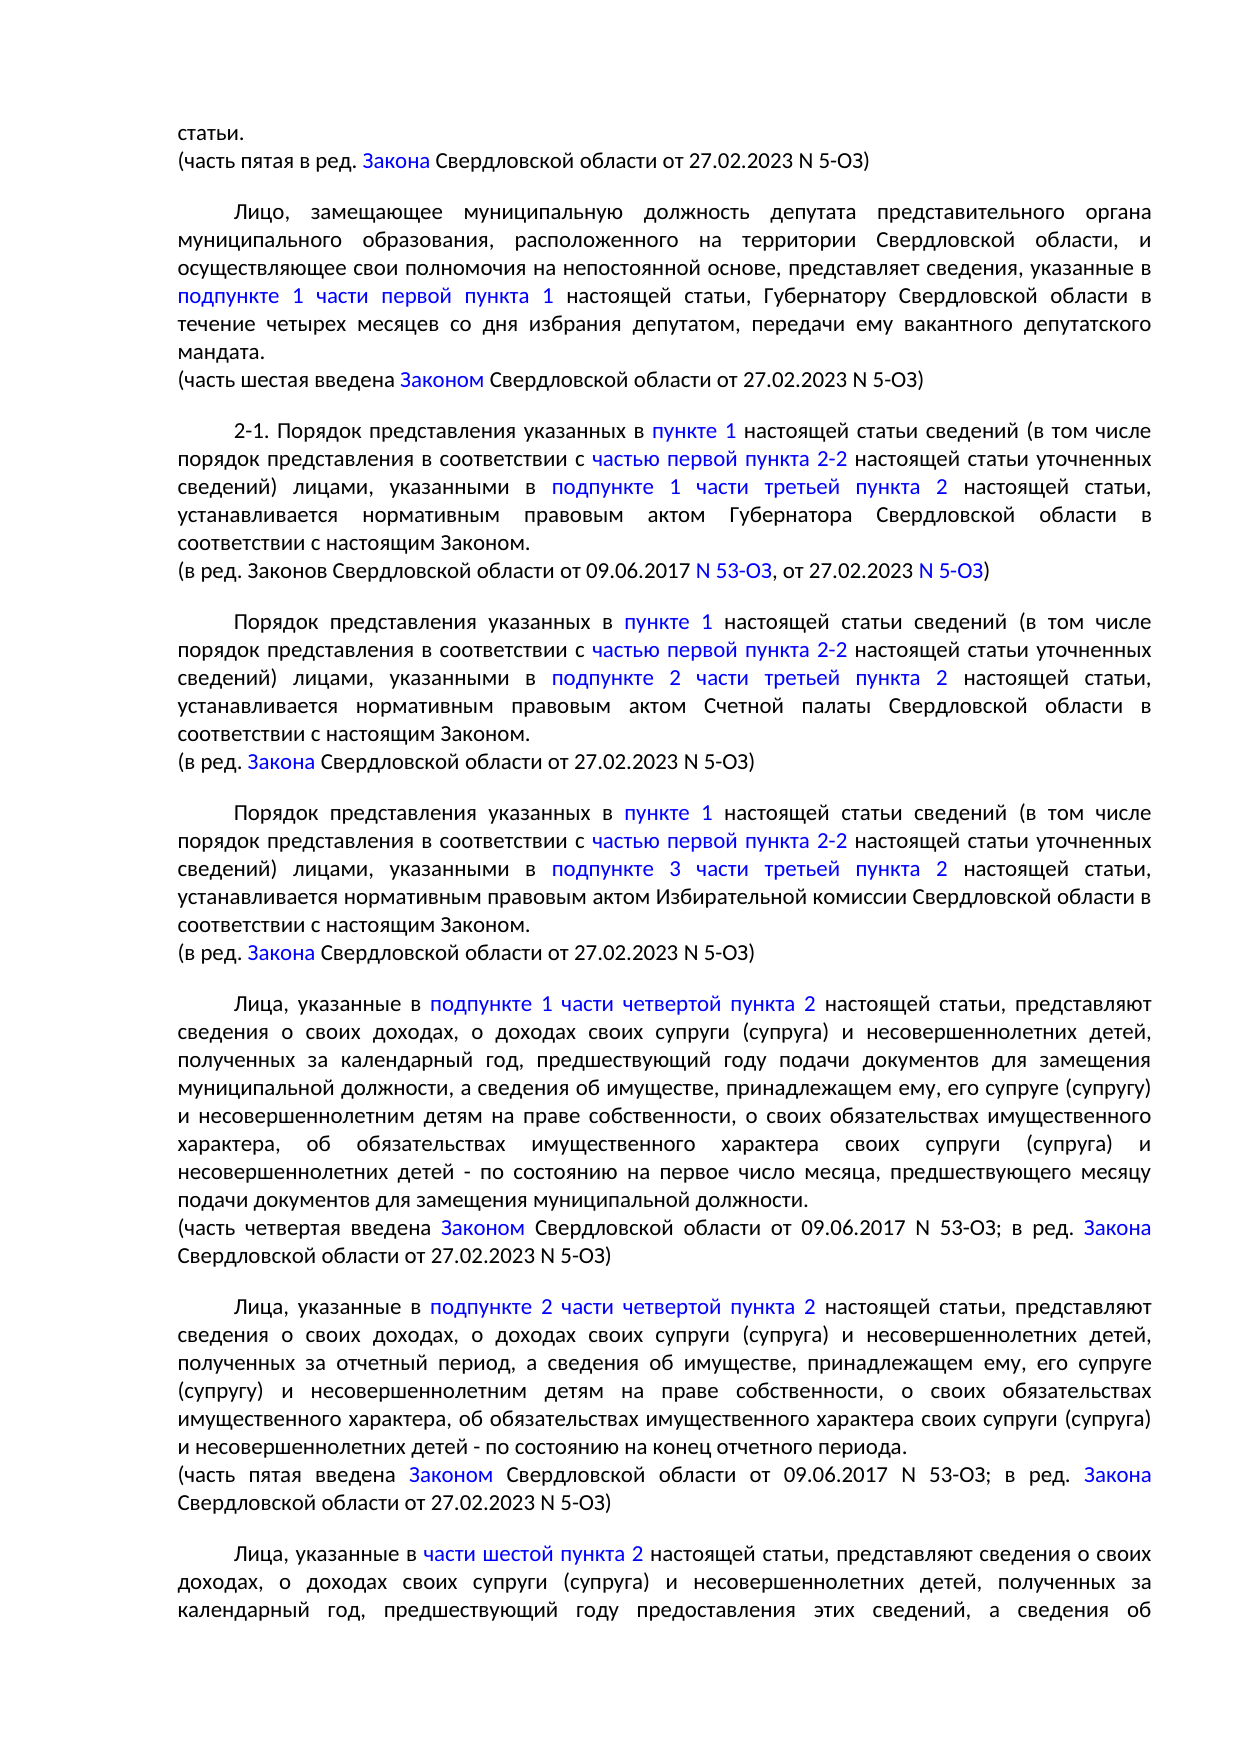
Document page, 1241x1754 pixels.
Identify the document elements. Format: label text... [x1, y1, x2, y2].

text Лицо, замещающее муниципальную должность депутата представительного органа муниципального образования, расположенного на территории Свердловской области, и осуществляющее свои полномочия на непостоянной основе, представляет сведения, указанные в подпункте 1 части первой пункта 1 настоящей статьи, Губернатору Свердловской области в течение четырех месяцев со дня избрания депутатом, передачи ему вакантного депутатского мандата. [177, 197, 1152, 365]
text (в ред. Закона Свердловской области от 27.02.2023 N 5-ОЗ) [177, 938, 1152, 966]
text (в ред. Законов Свердловской области от 09.06.2017 N 53-ОЗ, от 27.02.2023 N 5-ОЗ) [177, 556, 1152, 584]
text 2-1. Порядок представления указанных в пункте 1 настоящей статьи сведений (в том числе порядок представления в соответствии с частью первой пункта 2-2 настоящей статьи уточненных сведений) лицами, указанными в подпункте 1 части третьей пункта 2 настоящей статьи, устанавливается нормативным правовым актом Губернатора Свердловской области в соответствии с настоящим Законом. [177, 416, 1152, 556]
text (часть пятая введена Законом Свердловской области от 09.06.2017 N 53-ОЗ; в ред. Закона Свердловской области от 27.02.2023 N 5-ОЗ) [177, 1461, 1152, 1517]
text (в ред. Закона Свердловской области от 27.02.2023 N 5-ОЗ) [177, 747, 1152, 775]
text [177, 1539, 1152, 1623]
text Лица, указанные в подпункте 1 части четвертой пункта 2 настоящей статьи, представляют сведения о своих доходах, о доходах своих супруги (супруга) и несовершеннолетних детей, полученных за календарный год, предшествующий году подачи документов для замещения муниципальной должности, а сведения об имуществе, принадлежащем ему, его супруге (супругу) и несовершеннолетним детям на праве собственности, о своих обязательствах имущественного характера, об обязательствах имущественного характера своих супруги (супруга) и несовершеннолетних детей - по состоянию на первое число месяца, предшествующего месяцу подачи документов для замещения муниципальной должности. [177, 989, 1152, 1213]
text (часть пятая в ред. Закона Свердловской области от 27.02.2023 N 5-ОЗ) [177, 146, 1152, 174]
text Лица, указанные в подпункте 2 части четвертой пункта 2 настоящей статьи, представляют сведения о своих доходах, о доходах своих супруги (супруга) и несовершеннолетних детей, полученных за отчетный период, а сведения об имуществе, принадлежащем ему, его супруге (супругу) и несовершеннолетним детям на праве собственности, о своих обязательствах имущественного характера, об обязательствах имущественного характера своих супруги (супруга) и несовершеннолетних детей - по состоянию на конец отчетного периода. [177, 1292, 1152, 1461]
text (часть шестая введена Законом Свердловской области от 27.02.2023 N 5-ОЗ) [177, 365, 1152, 393]
text Порядок представления указанных в пункте 1 настоящей статьи сведений (в том числе порядок представления в соответствии с частью первой пункта 2-2 настоящей статьи уточненных сведений) лицами, указанными в подпункте 3 части третьей пункта 2 настоящей статьи, устанавливается нормативным правовым актом Избирательной комиссии Свердловской области в соответствии с настоящим Законом. [177, 798, 1152, 938]
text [177, 118, 1152, 146]
text (часть четвертая введена Законом Свердловской области от 09.06.2017 N 53-ОЗ; в ред. Закона Свердловской области от 27.02.2023 N 5-ОЗ) [177, 1213, 1152, 1269]
text Порядок представления указанных в пункте 1 настоящей статьи сведений (в том числе порядок представления в соответствии с частью первой пункта 2-2 настоящей статьи уточненных сведений) лицами, указанными в подпункте 2 части третьей пункта 2 настоящей статьи, устанавливается нормативным правовым актом Счетной палаты Свердловской области в соответствии с настоящим Законом. [177, 607, 1152, 747]
